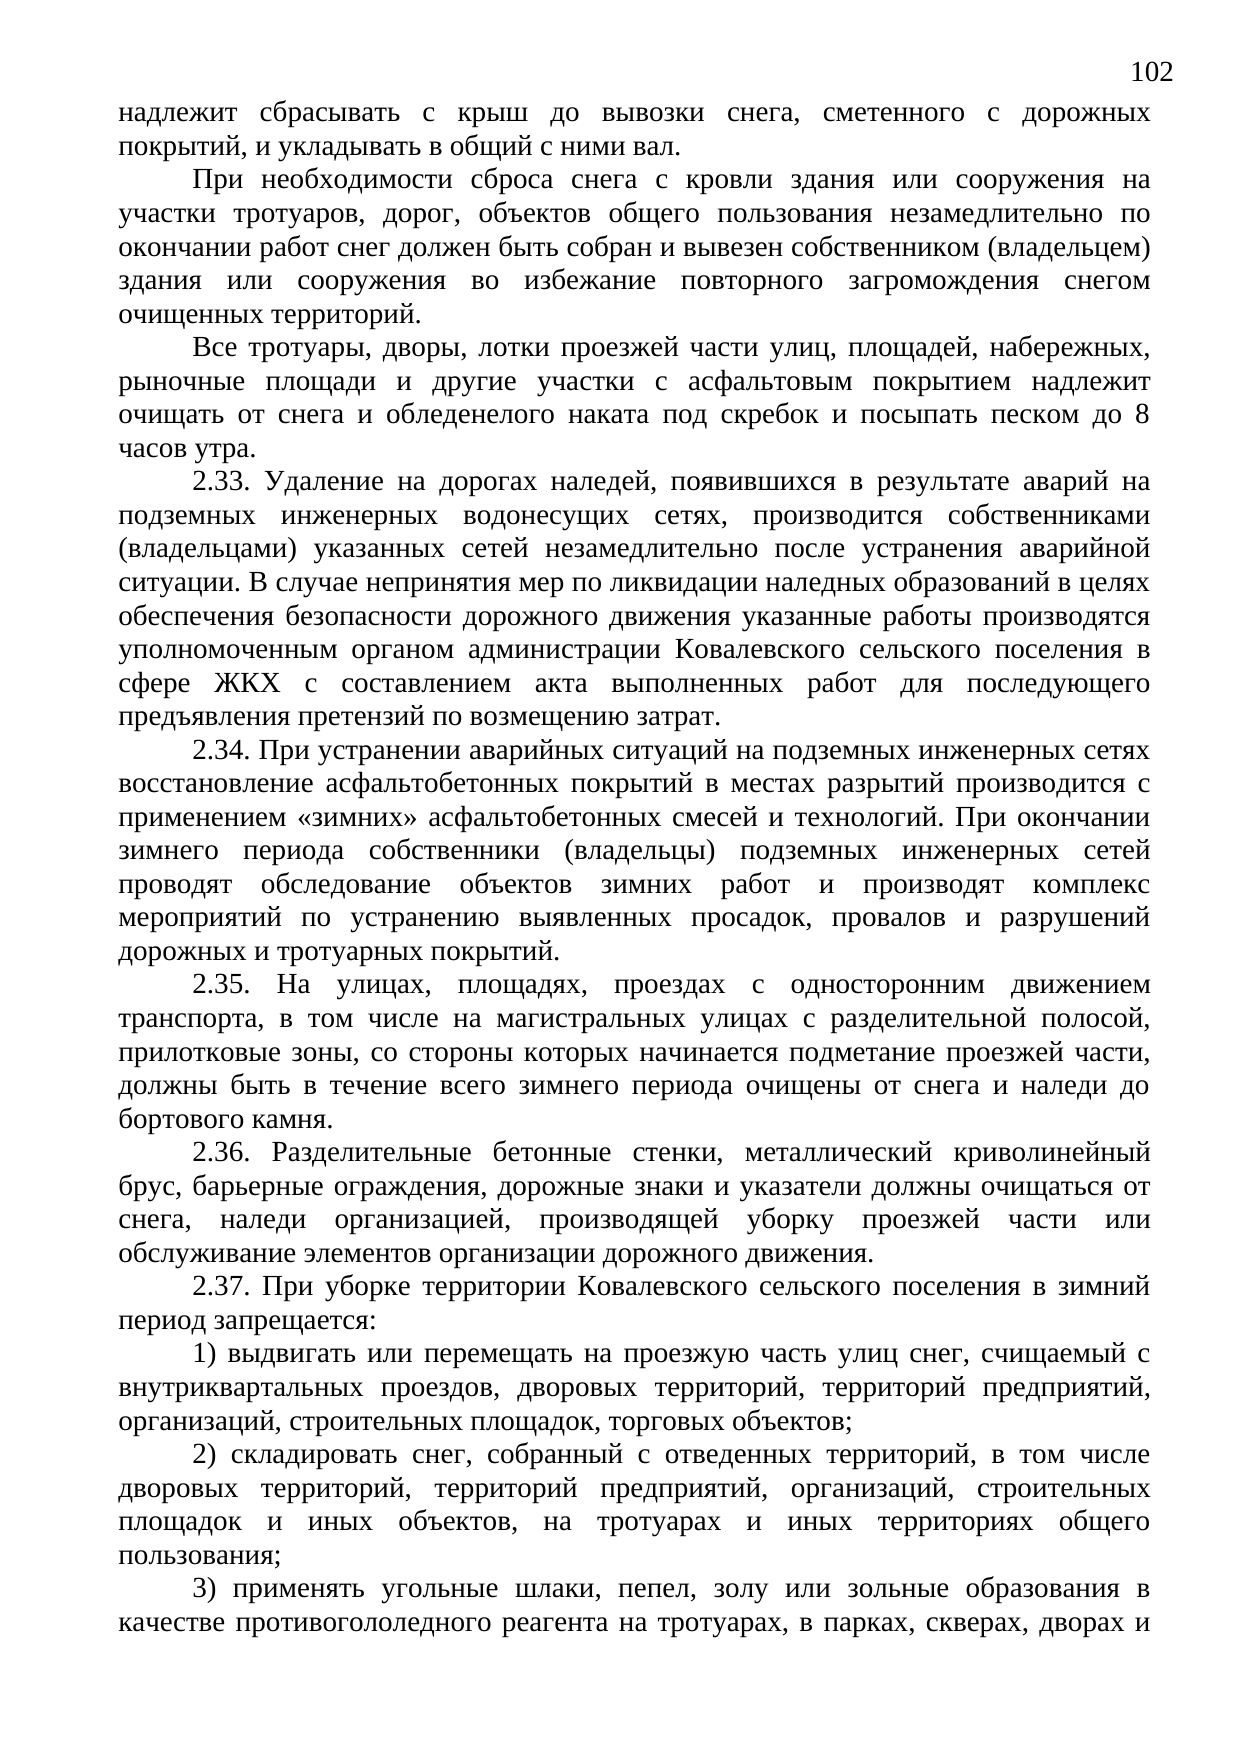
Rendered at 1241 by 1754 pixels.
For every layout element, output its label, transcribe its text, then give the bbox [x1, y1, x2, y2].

text Все тротуары, дворы, лотки проезжей части улиц, площадей, набережных, рыночные площади и другие участки с асфальтовым покрытием надлежит очищать от снега и обледенелого наката под скребок и посыпать песком до 8 часов утра. [118, 329, 1152, 463]
text 2.35. На улицах, площадях, проездах с односторонним движением транспорта, в том числе на магистральных улицах с разделительной полосой, прилотковые зоны, со стороны которых начинается подметание проезжей части, должны быть в течение всего зимнего периода очищены от снега и наледи до бортового камня. [118, 967, 1152, 1134]
text 2.33. Удаление на дорогах наледей, появившихся в результате аварий на подземных инженерных водонесущих сетях, производится собственниками (владельцами) указанных сетей незамедлительно после устранения аварийной ситуации. В случае непринятия мер по ликвидации наледных образований в целях обеспечения безопасности дорожного движения указанные работы производятся уполномоченным органом администрации Ковалевского сельского поселения в сфере ЖКХ с составлением акта выполненных работ для последующего предъявления претензий по возмещению затрат. [118, 463, 1152, 732]
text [118, 94, 1152, 162]
text При необходимости сброса снега с кровли здания или сооружения на участки тротуаров, дорог, объектов общего пользования незамедлительно по окончании работ снег должен быть собран и вывезен собственником (владельцем) здания или сооружения во избежание повторного загромождения снегом очищенных территорий. [118, 162, 1152, 329]
text 2.36. Разделительные бетонные стенки, металлический криволинейный брус, барьерные ограждения, дорожные знаки и указатели должны очищаться от снега, наледи организацией, производящей уборку проезжей части или обслуживание элементов организации дорожного движения. [118, 1134, 1152, 1268]
text 2) складировать снег, собранный с отведенных территорий, в том числе дворовых территорий, территорий предприятий, организаций, строительных площадок и иных объектов, на тротуарах и иных территориях общего пользования; [118, 1436, 1152, 1570]
text 1) выдвигать или перемещать на проезжую часть улиц снег, счищаемый с внутриквартальных проездов, дворовых территорий, территорий предприятий, организаций, строительных площадок, торговых объектов; [118, 1336, 1152, 1436]
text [118, 1570, 1152, 1637]
text 2.37. При уборке территории Ковалевского сельского поселения в зимний период запрещается: [118, 1268, 1152, 1336]
text 2.34. При устранении аварийных ситуаций на подземных инженерных сетях восстановление асфальтобетонных покрытий в местах разрытий производится с применением «зимних» асфальтобетонных смесей и технологий. При окончании зимнего периода собственники (владельцы) подземных инженерных сетей проводят обследование объектов зимних работ и производят комплекс мероприятий по устранению выявленных просадок, провалов и разрушений дорожных и тротуарных покрытий. [118, 732, 1152, 967]
